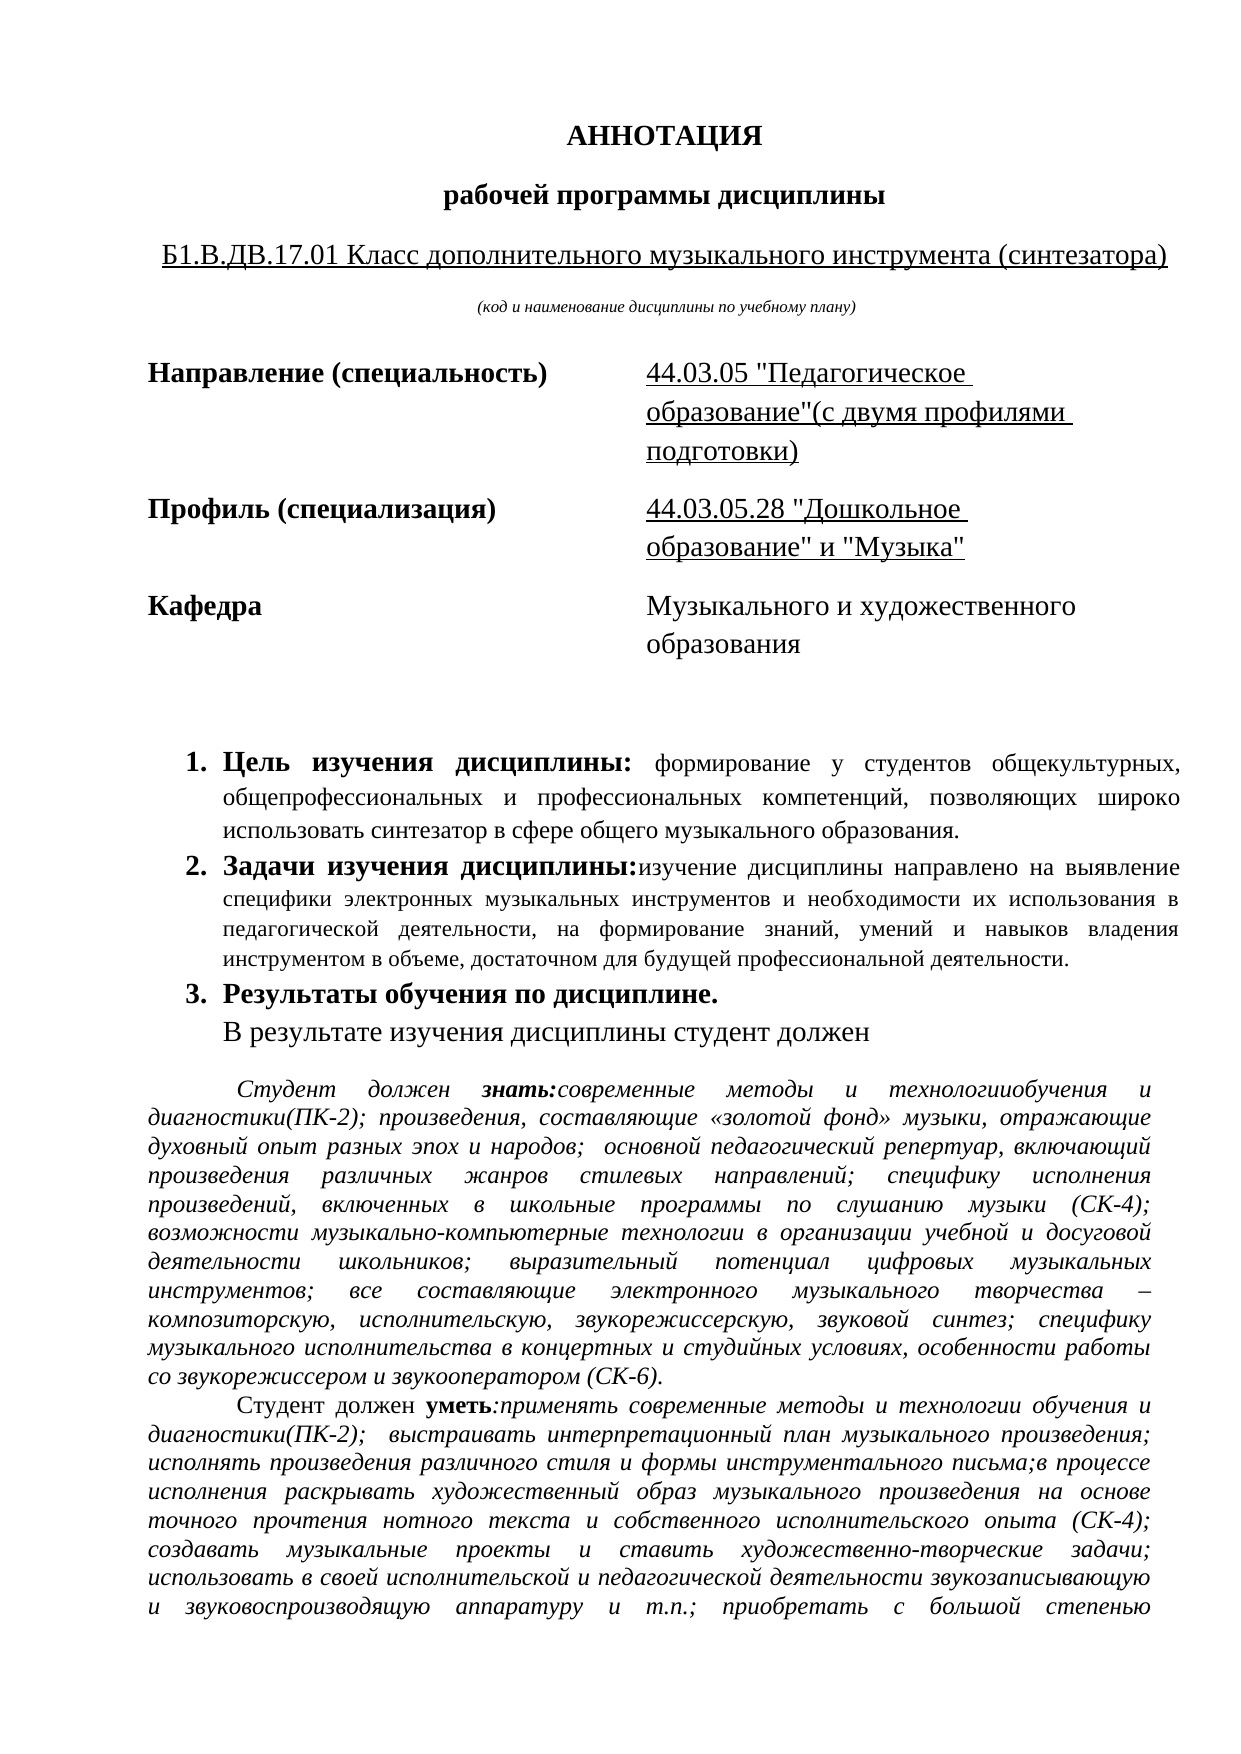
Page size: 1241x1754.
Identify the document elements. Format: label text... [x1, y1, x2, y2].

list Результаты обучения по дисциплине. [185, 976, 1181, 1009]
text (код и наименование дисциплины по учебному плану) [148, 296, 1181, 330]
text рабочей программы дисциплины [148, 177, 1181, 211]
list В результате изучения дисциплины студент должен [223, 1014, 1181, 1048]
list Цель изучения дисциплины: формирование у студентов общекультурных, общепрофессиональных и профессиональных компетенций, позволяющих широко использовать синтезатор в сфере общего музыкального образования. [185, 744, 1181, 843]
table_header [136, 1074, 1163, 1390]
list Задачи изучения дисциплины:изучение дисциплины направлено на выявление специфики электронных музыкальных инструментов и необходимости их использования в педагогической деятельности, на формирование знаний, умений и навыков владения инструментом в объеме, достаточном для будущей профессиональной деятельности. [185, 848, 1181, 972]
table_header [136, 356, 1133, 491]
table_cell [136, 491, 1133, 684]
text Б1.В.ДВ.17.01 Класс дополнительного музыкального инструмента (синтезатора) [148, 237, 1181, 270]
text АННОТАЦИЯ [148, 118, 1181, 152]
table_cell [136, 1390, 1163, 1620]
